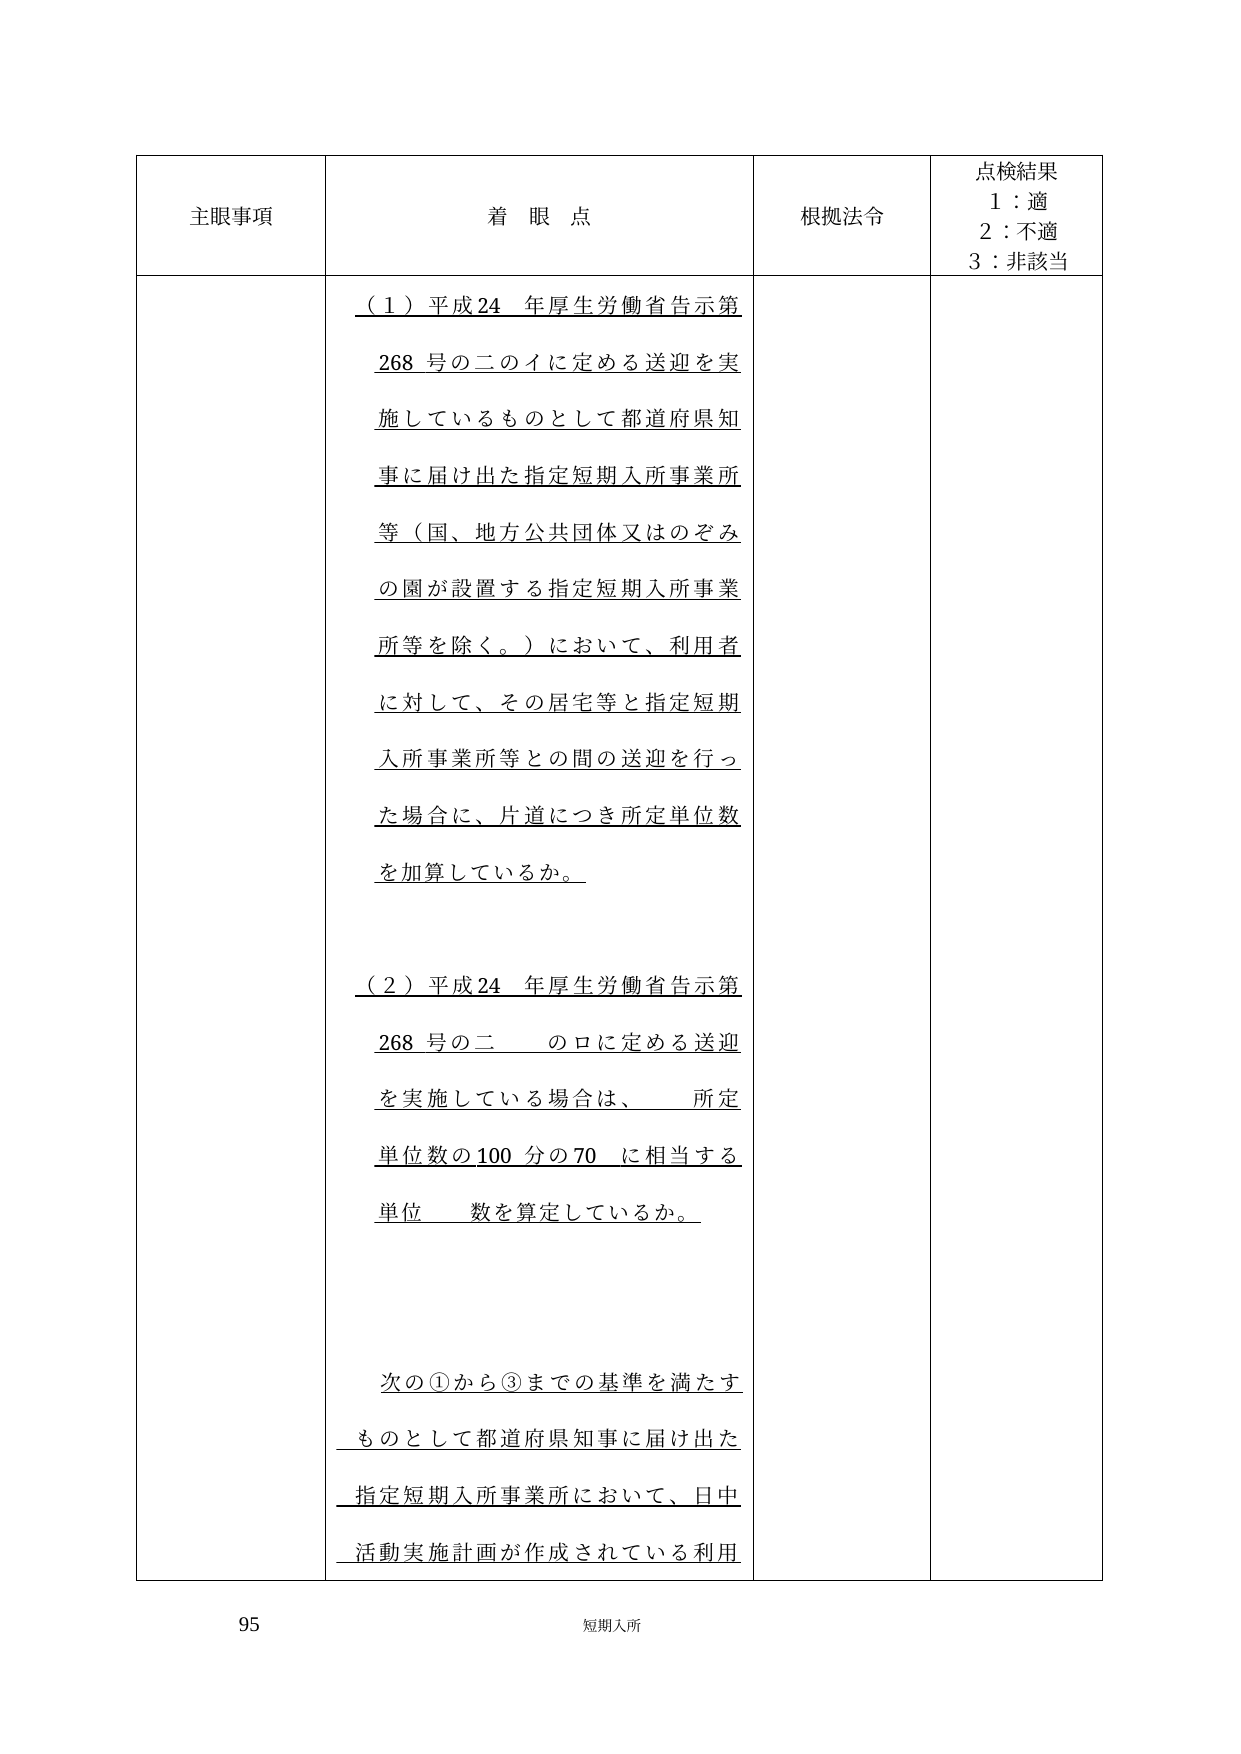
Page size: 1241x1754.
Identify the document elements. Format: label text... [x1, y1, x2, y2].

table_header 着 眼 点 [326, 156, 753, 275]
table_header 主眼事項 [137, 156, 325, 275]
table_header 根拠法令 [754, 156, 930, 275]
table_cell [137, 276, 325, 1579]
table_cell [754, 276, 930, 1579]
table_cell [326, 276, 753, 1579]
table_header 点検結果 １：適 ２：不適 ３：非該当 [931, 156, 1102, 275]
table_cell [931, 276, 1102, 1579]
